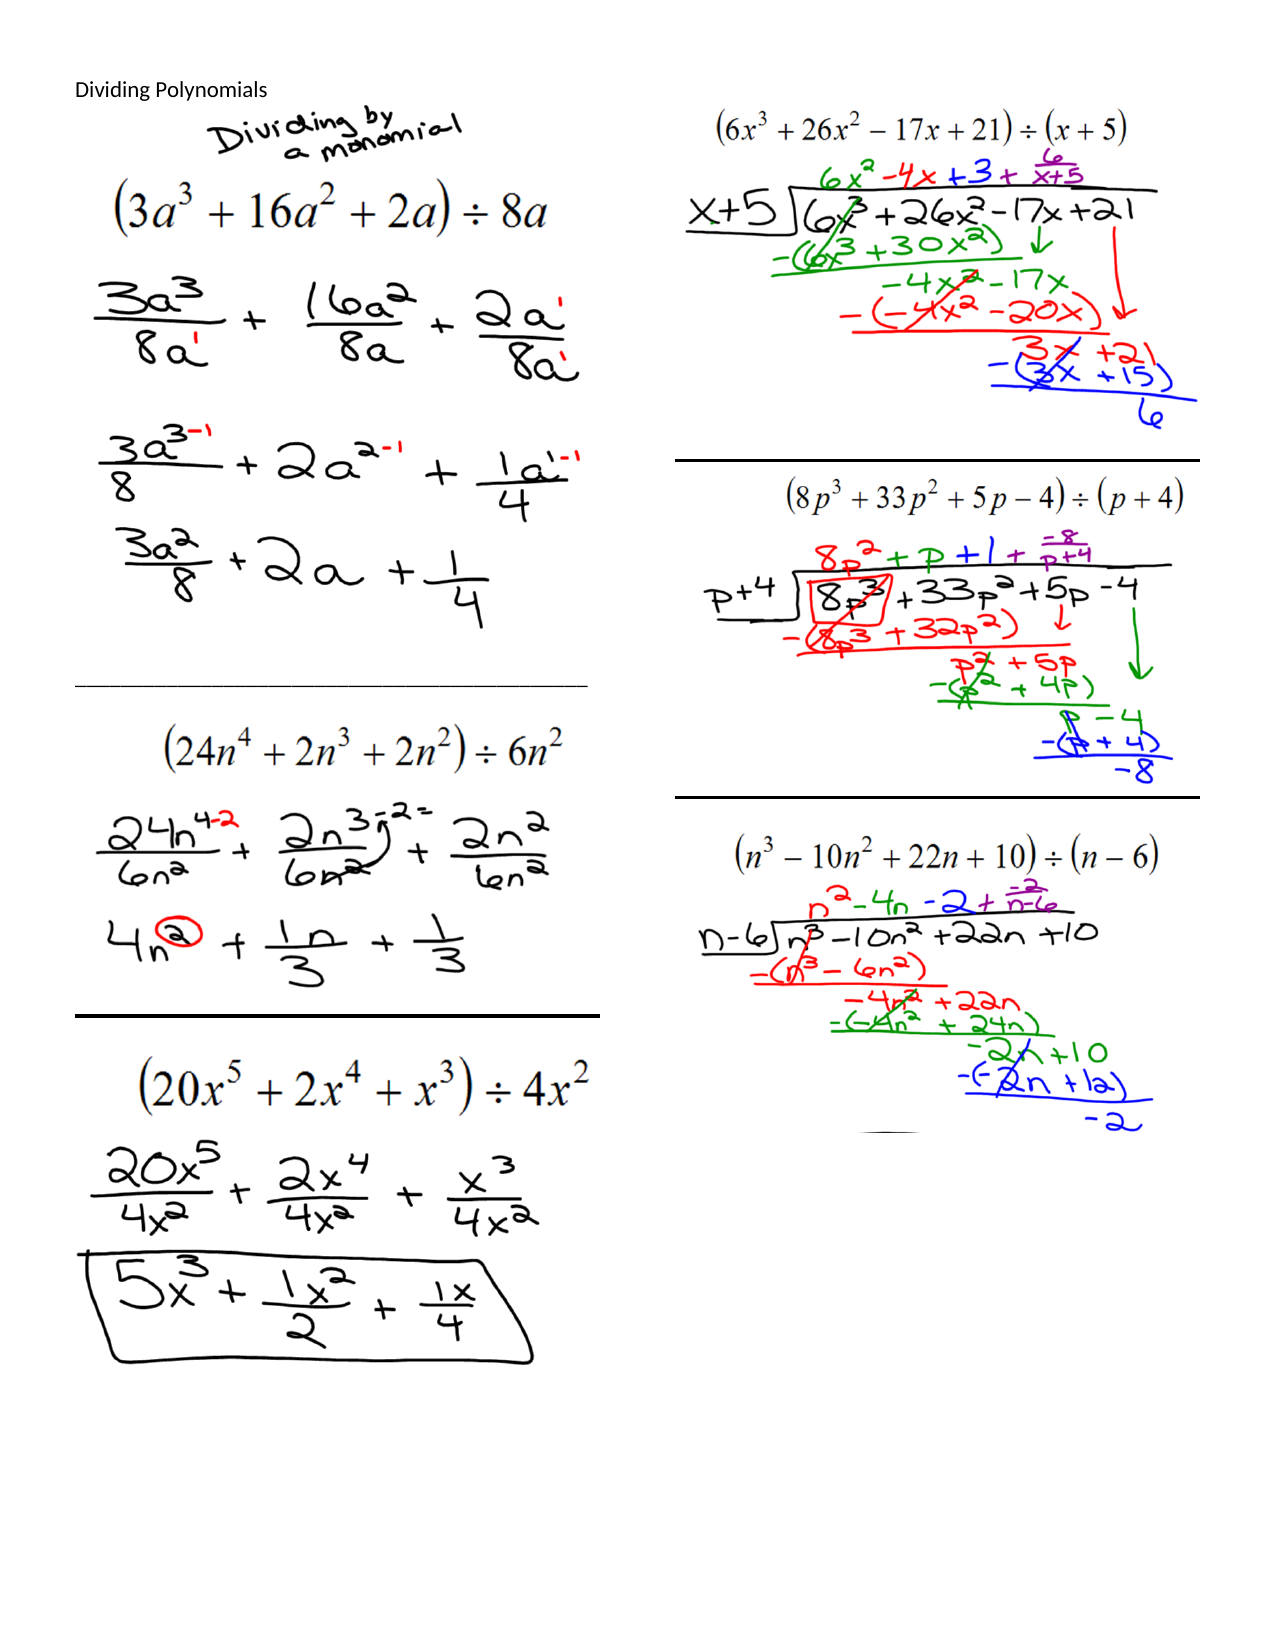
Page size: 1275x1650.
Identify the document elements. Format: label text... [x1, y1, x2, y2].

picture [675, 103, 1200, 434]
picture [675, 463, 1200, 794]
picture [75, 412, 600, 637]
text _____________________________________________ [75, 662, 600, 690]
picture [75, 715, 600, 1013]
picture [75, 1042, 600, 1398]
picture [675, 824, 1200, 1133]
picture [75, 103, 600, 388]
